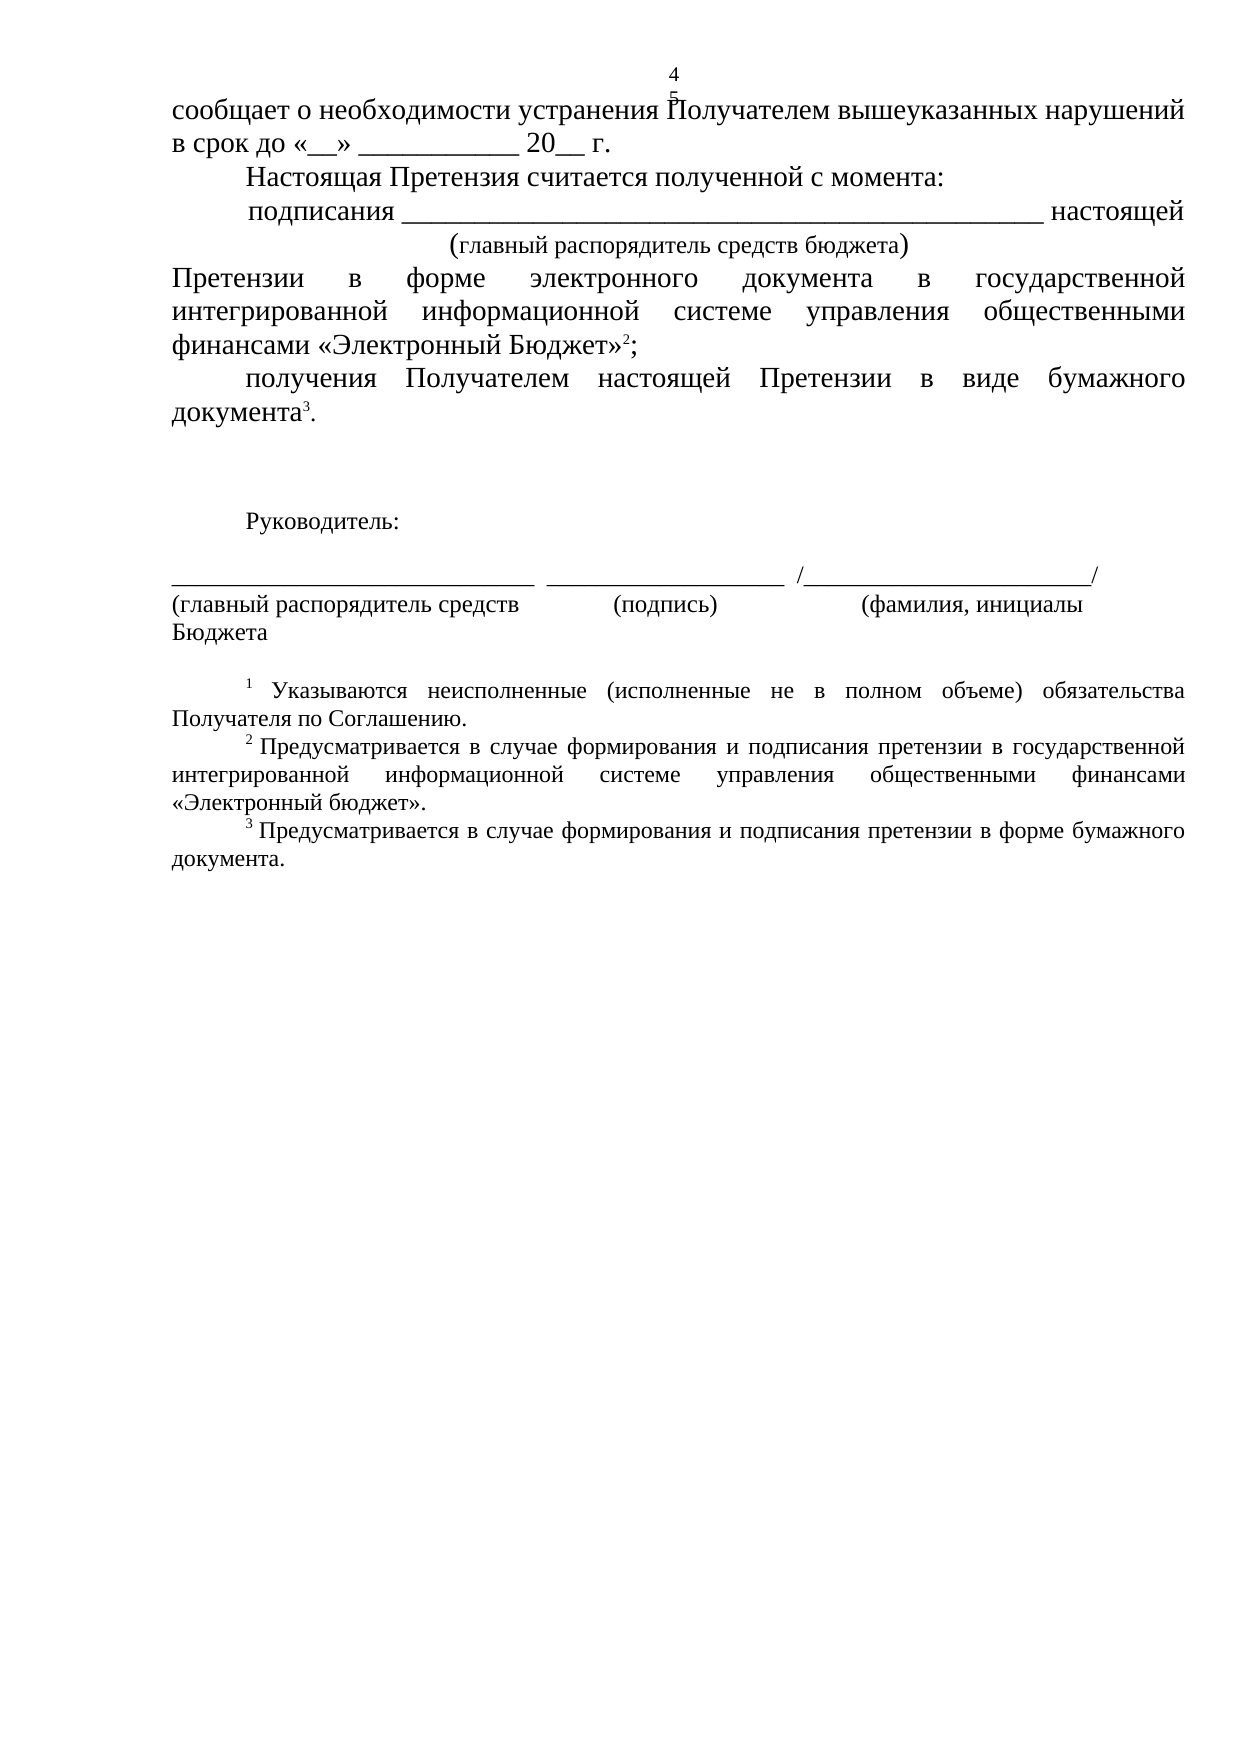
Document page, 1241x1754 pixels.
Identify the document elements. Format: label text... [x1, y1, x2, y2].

text Претензии в форме электронного документа в государственной интегрированной информационной системе управления общественными финансами «Электронный Бюджет»2; [172, 260, 1186, 360]
text Бюджета [172, 617, 1186, 646]
text Настоящая Претензия считается полученной с момента: [172, 159, 1186, 193]
text 2 Предусматривается в случае формирования и подписания претензии в государственной интегрированной информационной системе управления общественными финансами «Электронный бюджет». [172, 731, 1186, 815]
text 1 Указываются неисполненные (исполненные не в полном объеме) обязательства Получателя по Соглашению. [172, 675, 1186, 731]
text подписания ____________________________________________ настоящей (главный распорядитель средств бюджета) [172, 193, 1186, 260]
text 3 Предусматривается в случае формирования и подписания претензии в форме бумажного документа. [172, 815, 1186, 872]
text Руководитель: [172, 506, 1186, 535]
text (главный распорядитель средств (подпись) (фамилия, инициалы [172, 589, 1186, 617]
text сообщает о необходимости устранения Получателем вышеуказанных нарушений в срок до «__» ___________ 20__ г. [172, 92, 1186, 159]
text получения Получателем настоящей Претензии в виде бумажного документа3. [172, 360, 1186, 427]
text _____________________________ ___________________ /_______________________/ [172, 560, 1186, 589]
